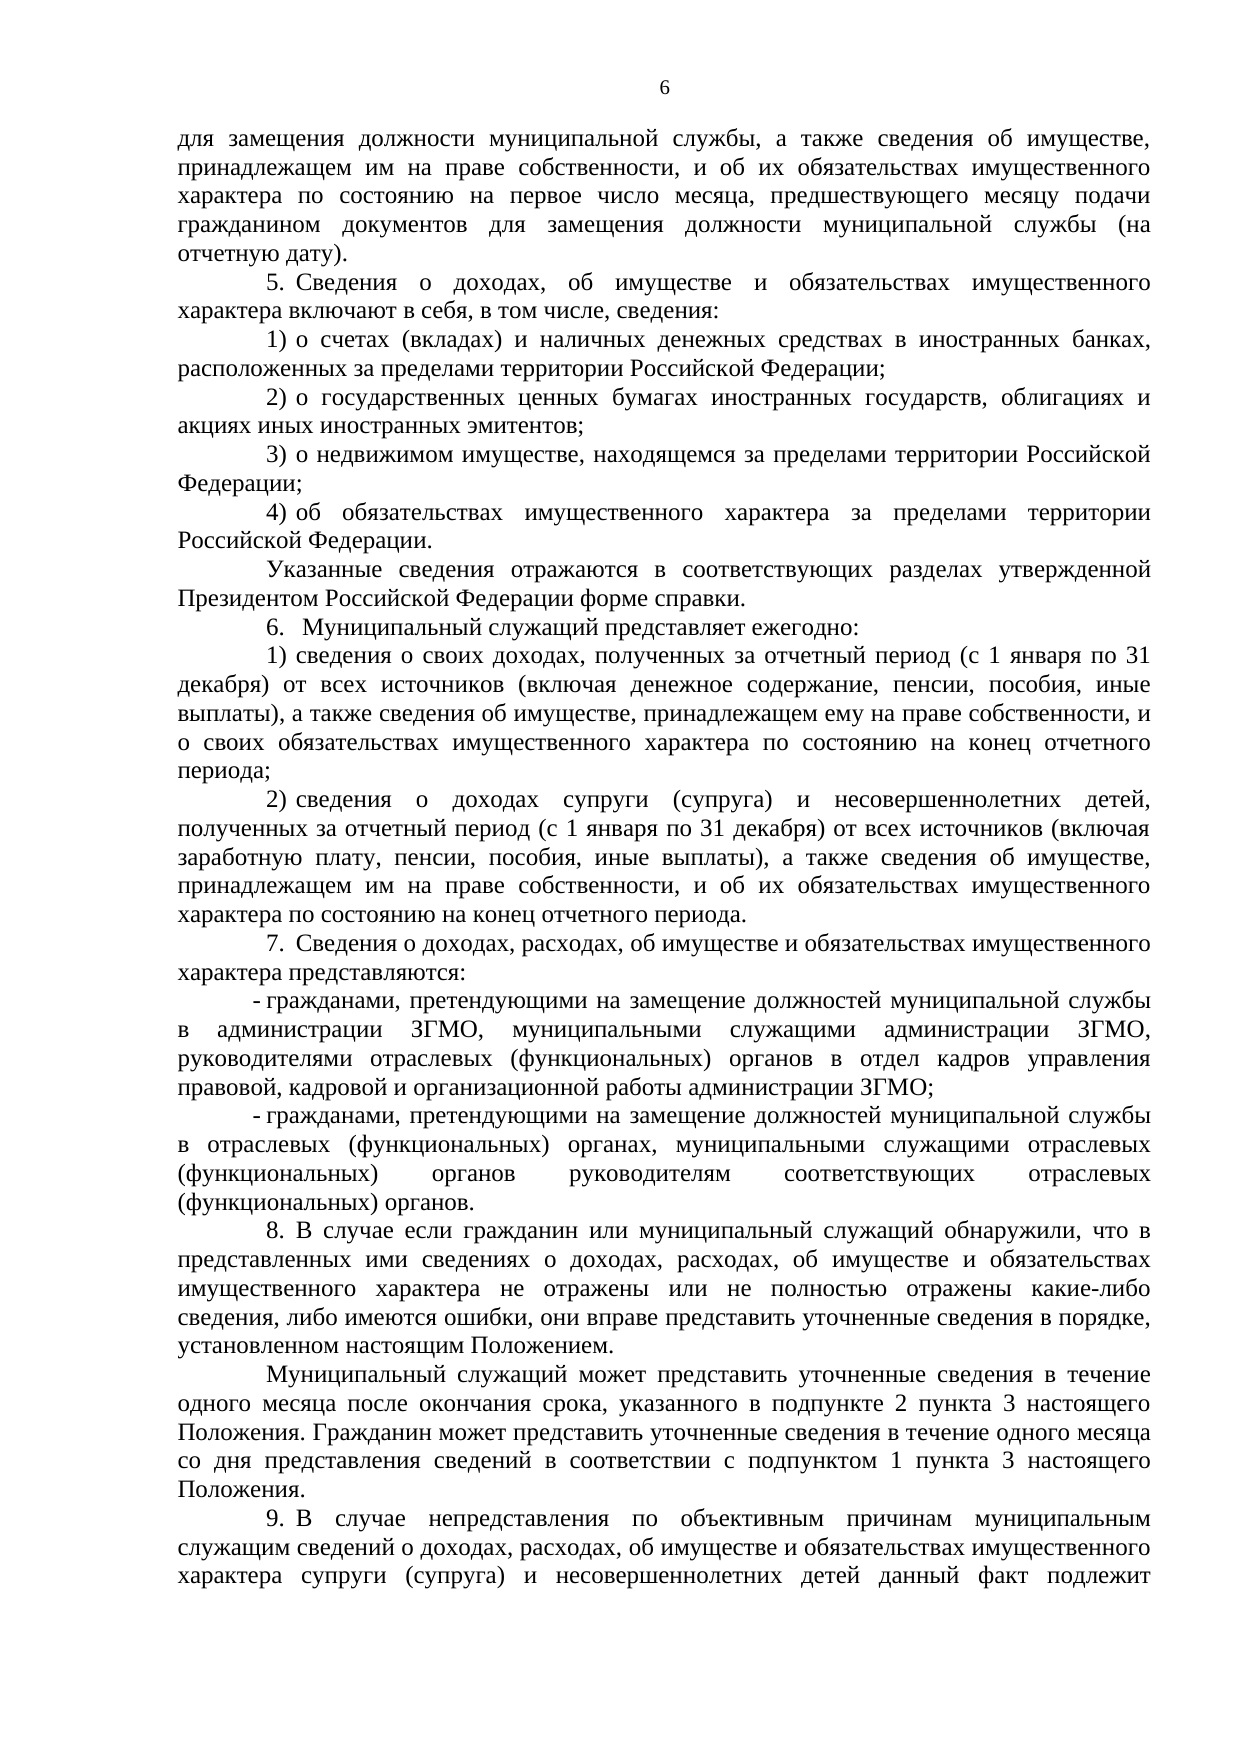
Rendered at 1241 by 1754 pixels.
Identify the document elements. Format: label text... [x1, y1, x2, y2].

text 6. Муниципальный служащий представляет ежегодно: [177, 612, 1152, 641]
text 1) о счетах (вкладах) и наличных денежных средствах в иностранных банках, расположенных за пределами территории Российской Федерации; [177, 324, 1152, 382]
text Указанные сведения отражаются в соответствующих разделах утвержденной Президентом Российской Федерации форме справки. [177, 554, 1152, 612]
text 2) о государственных ценных бумагах иностранных государств, облигациях и акциях иных иностранных эмитентов; [177, 382, 1152, 439]
text 3) о недвижимом имуществе, находящемся за пределами территории Российской Федерации; [177, 439, 1152, 497]
text - гражданами, претендующими на замещение должностей муниципальной службы в администрации ЗГМО, муниципальными служащими администрации ЗГМО, руководителями отраслевых (функциональных) органов в отдел кадров управления правовой, кадровой и организационной работы администрации ЗГМО; [177, 986, 1152, 1101]
text 8. В случае если гражданин или муниципальный служащий обнаружили, что в представленных ими сведениях о доходах, расходах, об имуществе и обязательствах имущественного характера не отражены или не полностью отражены какие-либо сведения, либо имеются ошибки, они вправе представить уточненные сведения в порядке, установленном настоящим Положением. [177, 1216, 1152, 1359]
text 5. Сведения о доходах, об имуществе и обязательствах имущественного характера включают в себя, в том числе, сведения: [177, 267, 1152, 324]
text 7. Сведения о доходах, расходах, об имуществе и обязательствах имущественного характера представляются: [177, 928, 1152, 986]
text 2) сведения о доходах супруги (супруга) и несовершеннолетних детей, полученных за отчетный период (с 1 января по 31 декабря) от всех источников (включая заработную плату, пенсии, пособия, иные выплаты), а также сведения об имуществе, принадлежащем им на праве собственности, и об их обязательствах имущественного характера по состоянию на конец отчетного периода. [177, 784, 1152, 928]
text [177, 1503, 1152, 1589]
text - гражданами, претендующими на замещение должностей муниципальной службы в отраслевых (функциональных) органах, муниципальными служащими отраслевых (функциональных) органов руководителям соответствующих отраслевых (функциональных) органов. [177, 1101, 1152, 1216]
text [177, 123, 1152, 267]
text 1) сведения о своих доходах, полученных за отчетный период (с 1 января по 31 декабря) от всех источников (включая денежное содержание, пенсии, пособия, иные выплаты), а также сведения об имуществе, принадлежащем ему на праве собственности, и о своих обязательствах имущественного характера по состоянию на конец отчетного периода; [177, 641, 1152, 784]
text Муниципальный служащий может представить уточненные сведения в течение одного месяца после окончания срока, указанного в подпункте 2 пункта 3 настоящего Положения. Гражданин может представить уточненные сведения в течение одного месяца со дня представления сведений в соответствии с подпунктом 1 пункта 3 настоящего Положения. [177, 1359, 1152, 1503]
text 4) об обязательствах имущественного характера за пределами территории Российской Федерации. [177, 497, 1152, 554]
